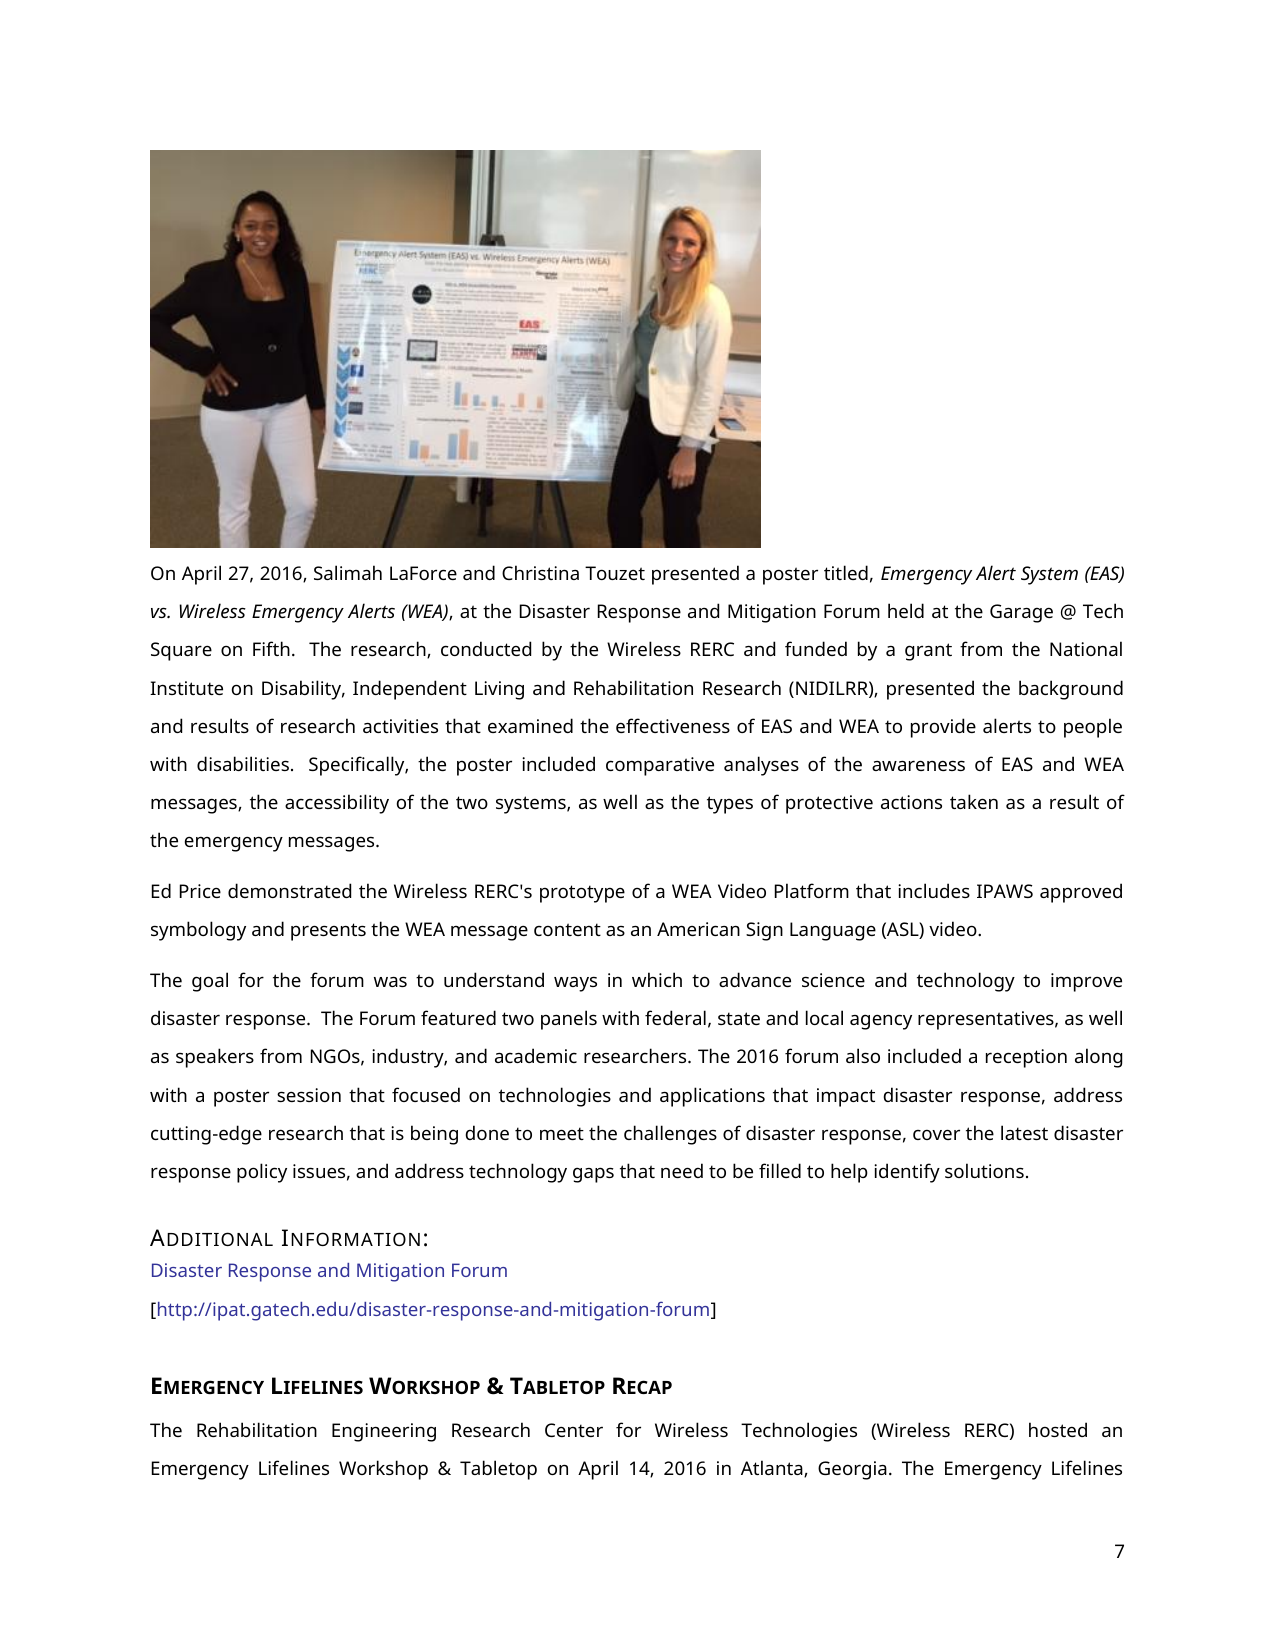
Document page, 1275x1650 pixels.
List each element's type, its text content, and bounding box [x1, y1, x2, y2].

subtitle Additional Information: [150, 1222, 1125, 1253]
text Ed Price demonstrated the Wireless RERC's prototype of a WEA Video Platform that includes IPAWS approved symbology and presents the WEA message content as an American Sign Language (ASL) video. [150, 878, 1125, 942]
text Disaster Response and Mitigation Forum [150, 1258, 1125, 1283]
text Emergency Lifelines Workshop & Tabletop Recap [150, 1370, 1125, 1401]
text On April 27, 2016, Salimah LaForce and Christina Touzet presented a poster titled, Emergency Alert System (EAS) vs. Wireless Emergency Alerts (WEA), at the Disaster Response and Mitigation Forum held at the Garage @ Tech Square on Fifth. The research, conducted by the Wireless RERC and funded by a grant from the National Institute on Disability, Independent Living and Rehabilitation Research (NIDILRR), presented the background and results of research activities that examined the effectiveness of EAS and WEA to provide alerts to people with disabilities. Specifically, the poster included comparative analyses of the awareness of EAS and WEA messages, the accessibility of the two systems, as well as the types of protective actions taken as a result of the emergency messages. [150, 560, 1125, 853]
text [150, 1417, 1125, 1481]
text The goal for the forum was to understand ways in which to advance science and technology to improve disaster response. The Forum featured two panels with federal, state and local agency representatives, as well as speakers from NGOs, industry, and academic researchers. The 2016 forum also included a reception along with a poster session that focused on technologies and applications that impact disaster response, address cutting-edge research that is being done to meet the challenges of disaster response, cover the latest disaster response policy issues, and address technology gaps that need to be filled to help identify solutions. [150, 967, 1125, 1184]
picture [150, 150, 761, 548]
text [http://ipat.gatech.edu/disaster-response-and-mitigation-forum] [150, 1296, 1125, 1321]
